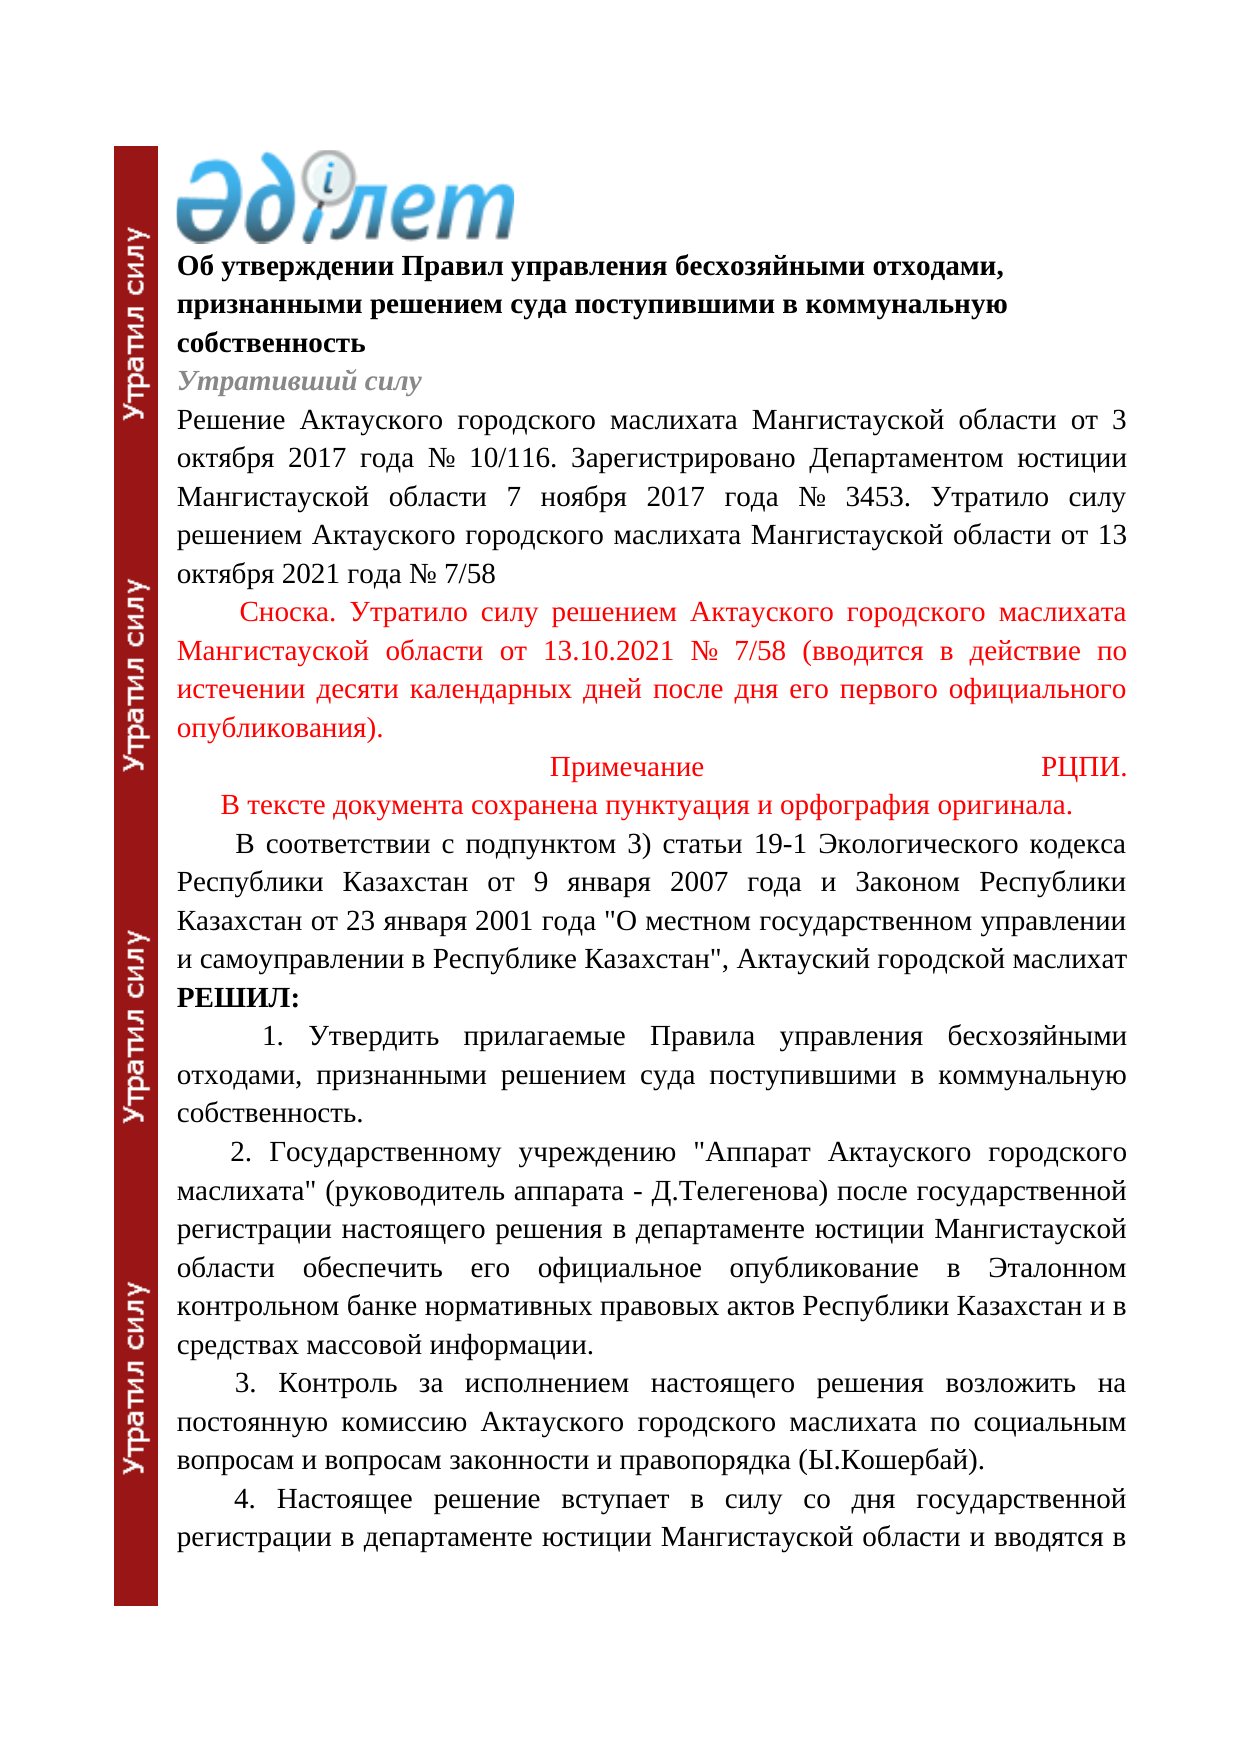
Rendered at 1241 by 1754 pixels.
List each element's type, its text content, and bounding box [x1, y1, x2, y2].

text Сноска. Утратило силу решением Актауского городского маслихата Мангистауской области от 13.10.2021 № 7/58 (вводится в действие по истечении десяти календарных дней после дня его первого официального опубликования). Примечание РЦПИ. В тексте документа сохранена пунктуация и орфография оригинала. [112, 594, 1128, 821]
picture [114, 1553, 158, 1606]
text В соответствии с подпунктом 3) статьи 19-1 Экологического кодекса Республики Казахстан от 9 января 2007 года и Законом Республики Казахстан от 23 января 2001 года "О местном государственном управлении и самоуправлении в Республике Казахстан", Актауский городской маслихат РЕШИЛ: [112, 826, 1128, 1013]
text Решение Актауского городского маслихата Мангистауской области от 3 октября 2017 года № 10/116. Зарегистрировано Департаментом юстиции Мангистауской области 7 ноября 2017 года № 3453. Утратило силу решением Актауского городского маслихата Мангистауской области от 13 октября 2021 года № 7/58 [112, 402, 1128, 589]
picture [114, 1129, 158, 1134]
text 1. Утвердить прилагаемые Правила управления бесхозяйными отходами, признанными решением суда поступившими в коммунальную собственность. [112, 1018, 1128, 1129]
picture [114, 1476, 158, 1481]
picture [114, 589, 158, 594]
text 2. Государственному учреждению "Аппарат Актауского городского маслихата" (руководитель аппарата - Д.Телегенова) после государственной регистрации настоящего решения в департаменте юстиции Мангистауской области обеспечить его официальное опубликование в Эталонном контрольном банке нормативных правовых актов Республики Казахстан и в средствах массовой информации. [112, 1134, 1128, 1360]
picture [114, 1360, 158, 1365]
picture [114, 1013, 158, 1018]
picture [114, 397, 158, 402]
text Об утверждении Правил управления бесхозяйными отходами, признанными решением суда поступившими в коммунальную собственность [112, 248, 1128, 358]
picture [114, 821, 158, 826]
text Утративший силу [112, 363, 1128, 397]
text 3. Контроль за исполнением настоящего решения возложить на постоянную комиссию Актауского городского маслихата по социальным вопросам и вопросам законности и правопорядка (Ы.Кошербай). [112, 1365, 1128, 1476]
picture [114, 146, 158, 248]
picture [176, 150, 515, 244]
picture [114, 358, 158, 363]
